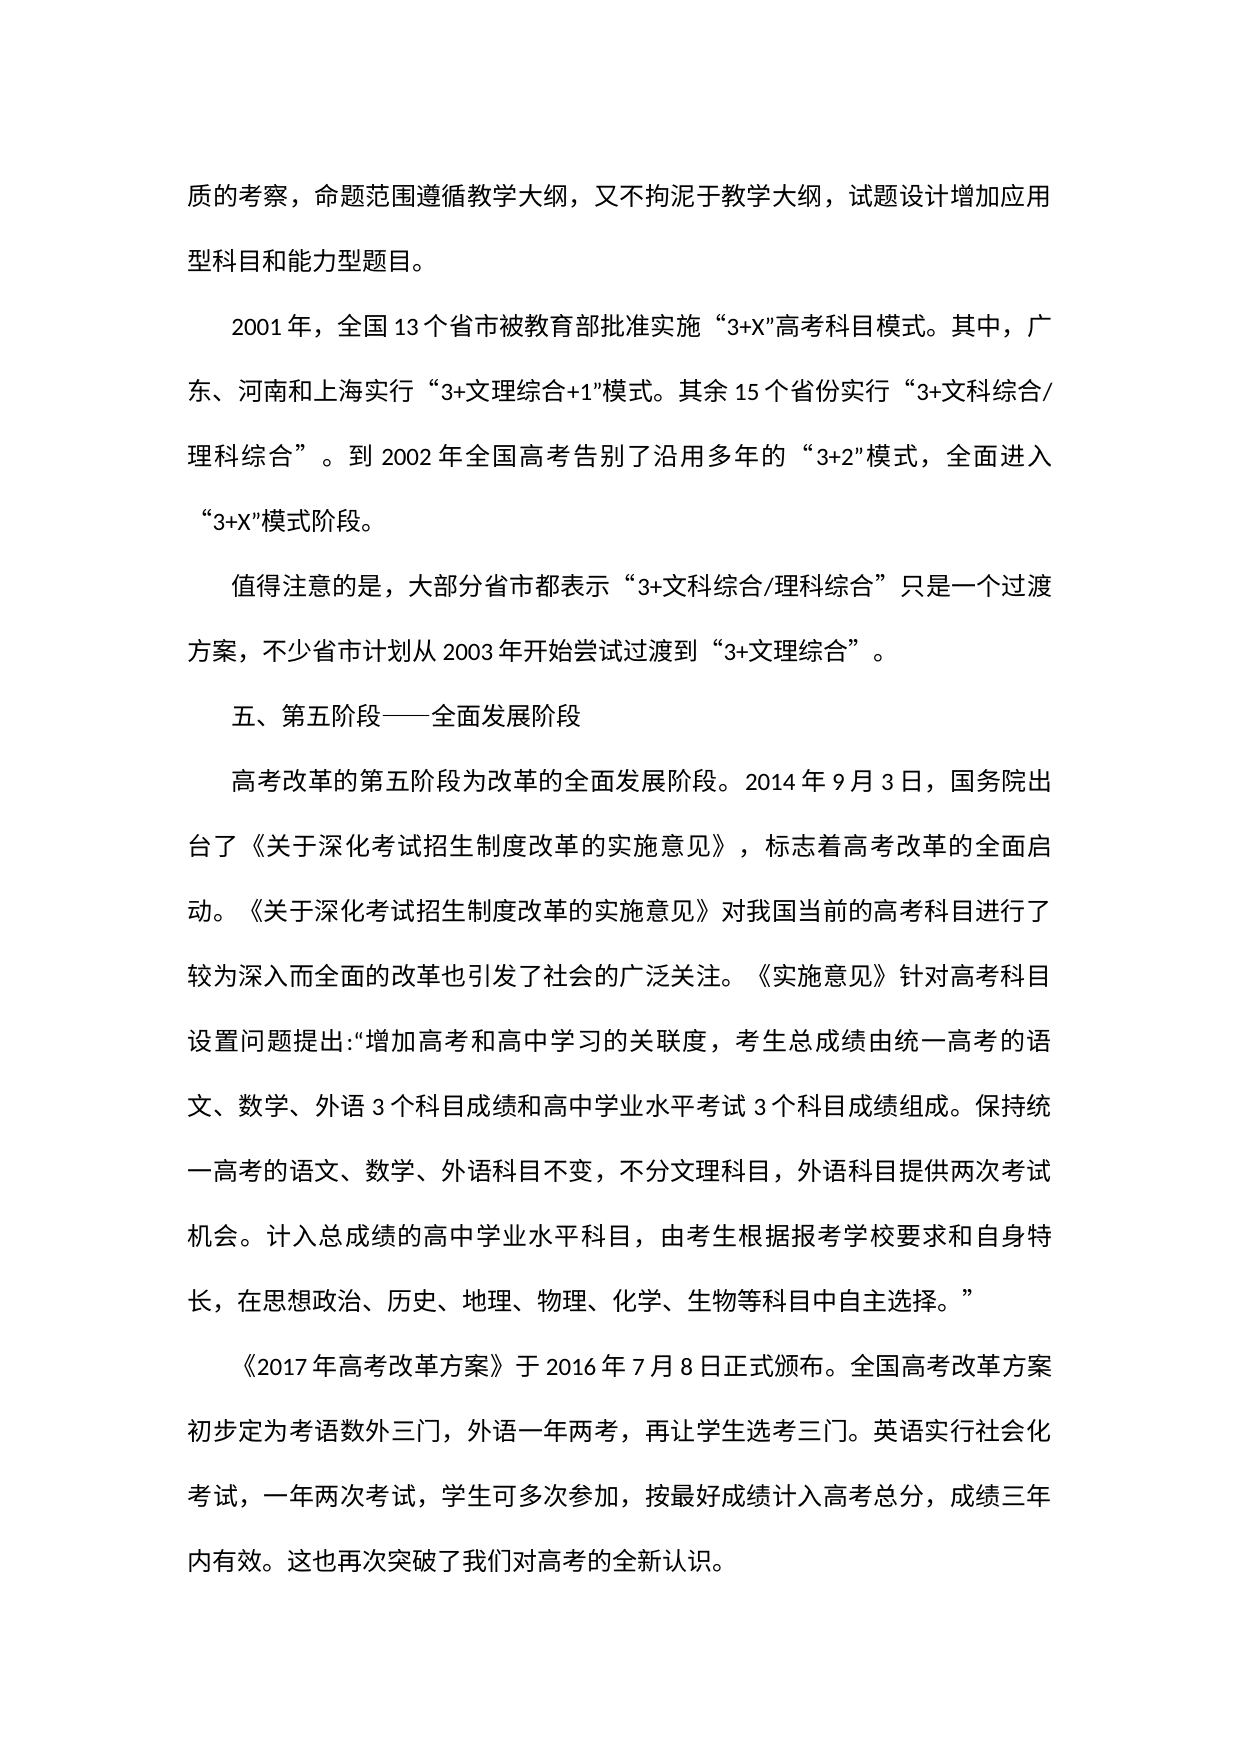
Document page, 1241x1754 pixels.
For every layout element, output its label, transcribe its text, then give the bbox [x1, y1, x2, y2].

list 第五阶段——全面发展阶段 [187, 682, 1053, 747]
text 值得注意的是，大部分省市都表示“3+文科综合/理科综合”只是一个过渡方案，不少省市计划从2003年开始尝试过渡到“3+文理综合”。 [187, 552, 1053, 682]
text 高考改革的第五阶段为改革的全面发展阶段。2014年9月3日，国务院出台了《关于深化考试招生制度改革的实施意见》，标志着高考改革的全面启动。《关于深化考试招生制度改革的实施意见》对我国当前的高考科目进行了较为深入而全面的改革也引发了社会的广泛关注。《实施意见》针对高考科目设置问题提出:“增加高考和高中学习的关联度，考生总成绩由统一高考的语文、数学、外语3个科目成绩和高中学业水平考试3个科目成绩组成。保持统一高考的语文、数学、外语科目不变，不分文理科目，外语科目提供两次考试机会。计入总成绩的高中学业水平科目，由考生根据报考学校要求和自身特长，在思想政治、历史、地理、物理、化学、生物等科目中自主选择。” [187, 747, 1053, 1332]
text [187, 162, 1053, 292]
text 2001年，全国13个省市被教育部批准实施“3+X”高考科目模式。其中，广东、河南和上海实行“3+文理综合+1”模式。其余15个省份实行“3+文科综合/理科综合”。到2002年全国高考告别了沿用多年的“3+2”模式，全面进入“3+X”模式阶段。 [187, 292, 1053, 552]
text 《2017年高考改革方案》于2016年7月8日正式颁布。全国高考改革方案初步定为考语数外三门，外语一年两考，再让学生选考三门。英语实行社会化考试，一年两次考试，学生可多次参加，按最好成绩计入高考总分，成绩三年内有效。这也再次突破了我们对高考的全新认识。 [187, 1332, 1053, 1592]
